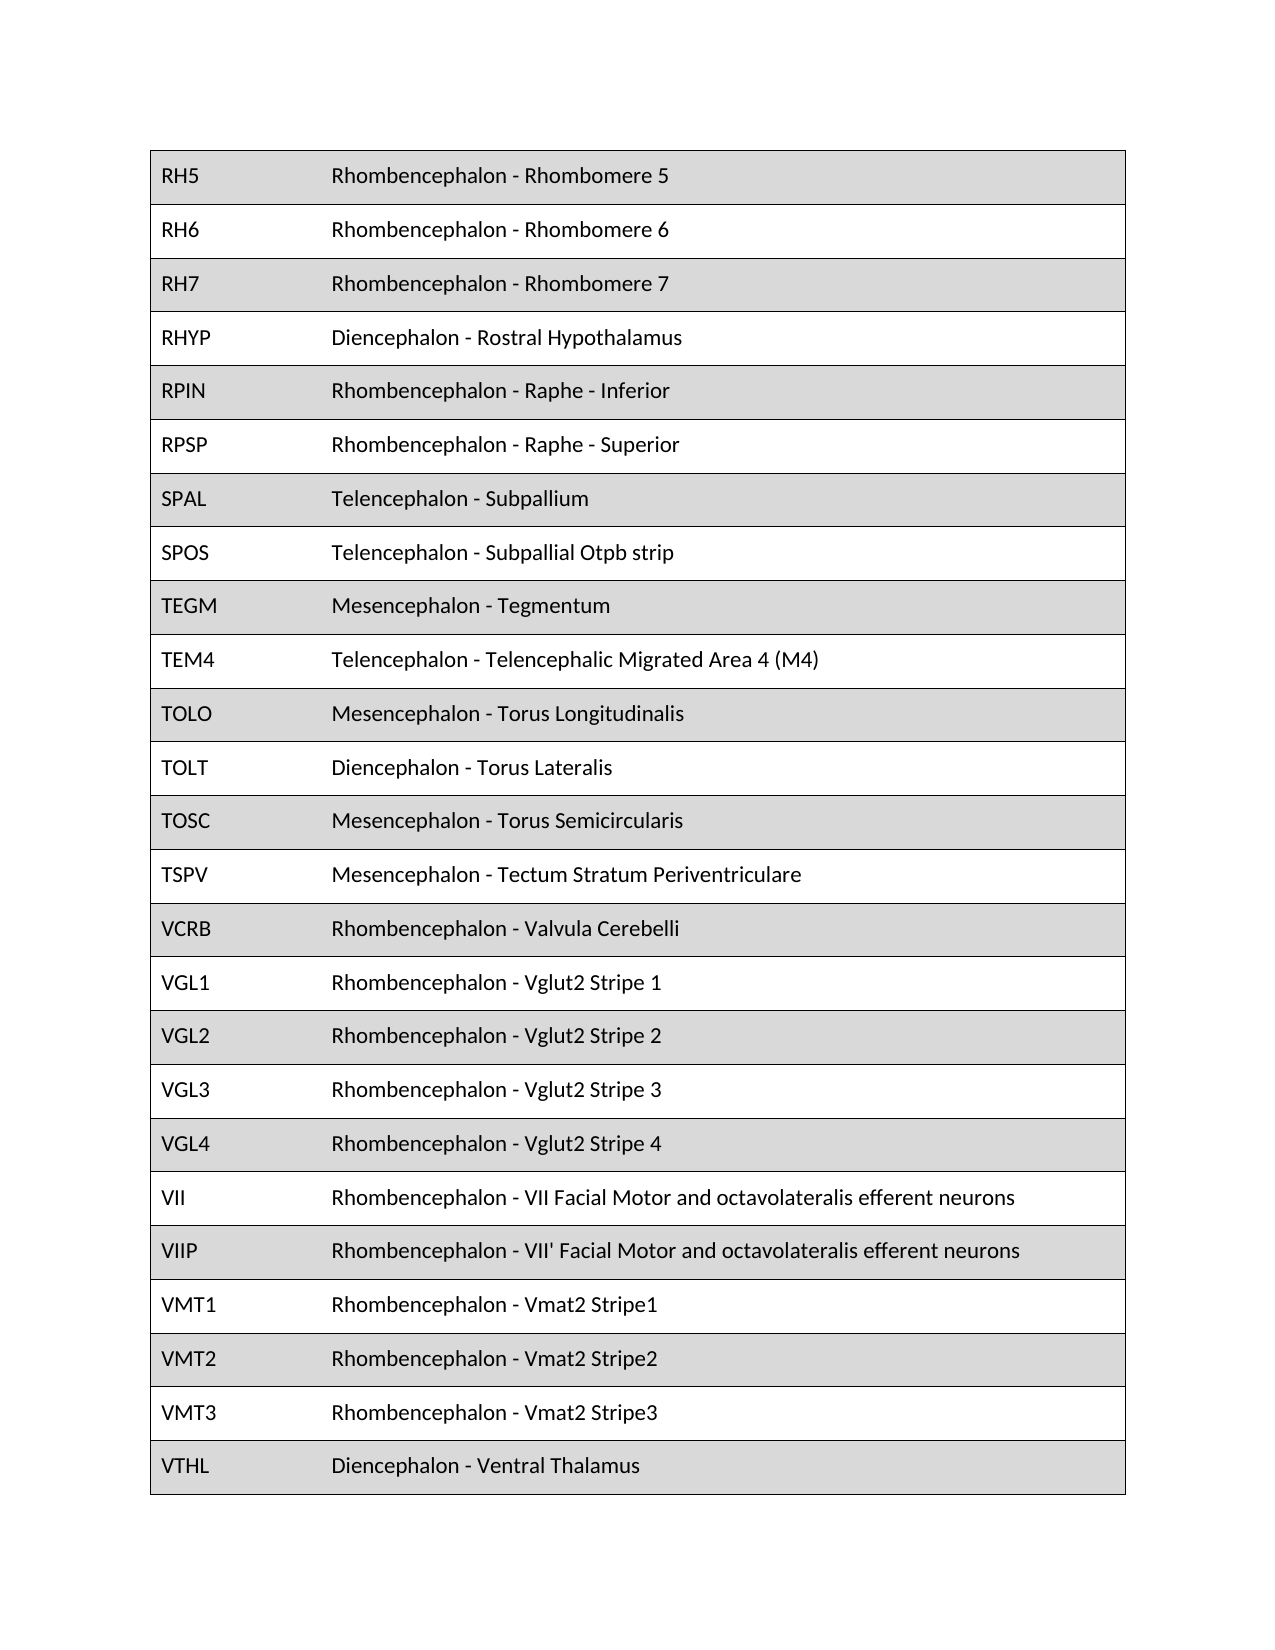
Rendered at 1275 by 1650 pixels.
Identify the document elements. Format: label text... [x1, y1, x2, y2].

table_cell Rhombencephalon - Vmat2 Stripe2 [321, 1334, 1125, 1386]
table_cell VGL1 [151, 957, 321, 1010]
table_cell Rhombencephalon - Vglut2 Stripe 2 [321, 1011, 1125, 1064]
table_cell VII [151, 1172, 321, 1225]
table_cell Telencephalon - Subpallial Otpb strip [321, 527, 1125, 580]
table_cell TOLO [151, 689, 321, 741]
table_cell Rhombencephalon - VII' Facial Motor and octavolateralis efferent neurons [321, 1226, 1125, 1279]
table_cell Mesencephalon - Torus Longitudinalis [321, 689, 1125, 741]
table_cell TEGM [151, 581, 321, 634]
table_cell RPIN [151, 366, 321, 419]
table_cell Rhombencephalon - Vmat2 Stripe1 [321, 1280, 1125, 1332]
table_cell Mesencephalon - Torus Semicircularis [321, 796, 1125, 849]
table_cell RH6 [151, 205, 321, 257]
table_cell TEM4 [151, 635, 321, 687]
table_cell TOLT [151, 742, 321, 795]
table_cell VMT1 [151, 1280, 321, 1332]
table_cell Telencephalon - Subpallium [321, 474, 1125, 526]
table_cell VMT3 [151, 1387, 321, 1440]
table_cell VIIP [151, 1226, 321, 1279]
table_cell RH7 [151, 259, 321, 311]
table_cell VMT2 [151, 1334, 321, 1386]
table_cell Rhombencephalon - Raphe - Inferior [321, 366, 1125, 419]
table_cell Rhombencephalon - Vglut2 Stripe 3 [321, 1065, 1125, 1117]
table_cell SPAL [151, 474, 321, 526]
table_cell Rhombencephalon - Vmat2 Stripe3 [321, 1387, 1125, 1440]
table_cell VTHL [151, 1441, 321, 1494]
table_cell TSPV [151, 850, 321, 902]
table_cell VGL4 [151, 1119, 321, 1171]
table_cell Rhombencephalon - Raphe - Superior [321, 420, 1125, 472]
table_cell TOSC [151, 796, 321, 849]
table_cell Rhombencephalon - Rhombomere 6 [321, 205, 1125, 257]
table_cell RH5 [151, 151, 321, 204]
table_cell VCRB [151, 904, 321, 956]
table_cell Rhombencephalon - Valvula Cerebelli [321, 904, 1125, 956]
table_cell Rhombencephalon - Vglut2 Stripe 1 [321, 957, 1125, 1010]
table_cell RHYP [151, 312, 321, 365]
table_cell SPOS [151, 527, 321, 580]
table_cell Rhombencephalon - Rhombomere 5 [321, 151, 1125, 204]
table_cell RPSP [151, 420, 321, 472]
table_cell VGL2 [151, 1011, 321, 1064]
table_cell VGL3 [151, 1065, 321, 1117]
table_cell Rhombencephalon - Rhombomere 7 [321, 259, 1125, 311]
table_cell Rhombencephalon - Vglut2 Stripe 4 [321, 1119, 1125, 1171]
table_cell Diencephalon - Ventral Thalamus [321, 1441, 1125, 1494]
table_cell Diencephalon - Torus Lateralis [321, 742, 1125, 795]
table_cell Mesencephalon - Tegmentum [321, 581, 1125, 634]
table_cell Diencephalon - Rostral Hypothalamus [321, 312, 1125, 365]
table_cell Mesencephalon - Tectum Stratum Periventriculare [321, 850, 1125, 902]
table_cell Telencephalon - Telencephalic Migrated Area 4 (M4) [321, 635, 1125, 687]
table_cell Rhombencephalon - VII Facial Motor and octavolateralis efferent neurons [321, 1172, 1125, 1225]
